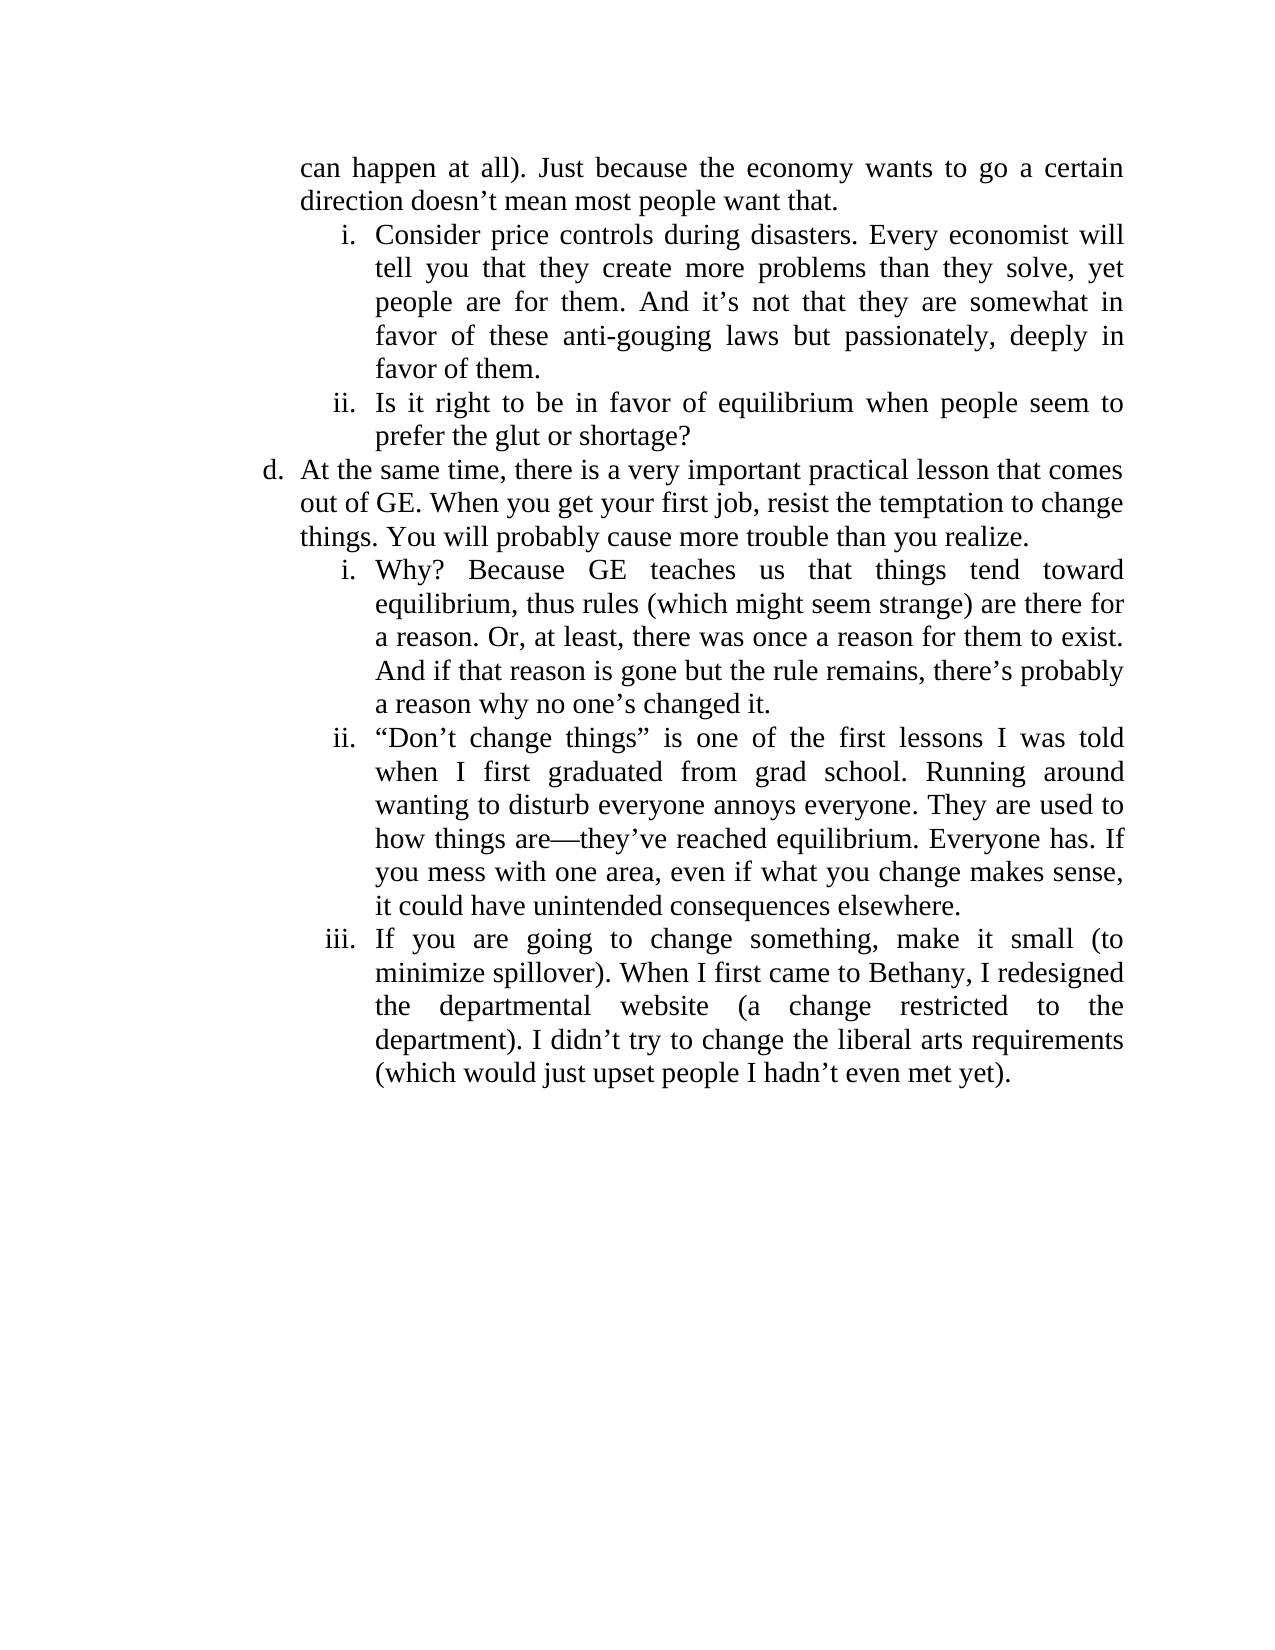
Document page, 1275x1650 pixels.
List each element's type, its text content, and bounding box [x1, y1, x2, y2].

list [262, 150, 1125, 217]
list If you are going to change something, make it small (to minimize spillover). When I first came to Bethany, I redesigned the departmental website (a change restricted to the department). I didn’t try to change the liberal arts requirements (which would just upset people I hadn’t even met yet). [356, 921, 1125, 1089]
list Consider price controls during disasters. Every economist will tell you that they create more problems than they solve, yet people are for them. And it’s not that they are somewhat in favor of these anti-gouging laws but passionately, deeply in favor of them. [356, 217, 1125, 385]
list Is it right to be in favor of equilibrium when people seem to prefer the glut or shortage? [356, 385, 1125, 452]
list “Don’t change things” is one of the first lessons I was told when I first graduated from grad school. Running around wanting to disturb everyone annoys everyone. They are used to how things are—they’ve reached equilibrium. Everyone has. If you mess with one area, even if what you change makes sense, it could have unintended consequences elsewhere. [356, 720, 1125, 921]
list At the same time, there is a very important practical lesson that comes out of GE. When you get your first job, resist the temptation to change things. You will probably cause more trouble than you realize. [262, 452, 1125, 552]
list Why? Because GE teaches us that things tend toward equilibrium, thus rules (which might seem strange) are there for a reason. Or, at least, there was once a reason for them to exist. And if that reason is gone but the rule remains, there’s probably a reason why no one’s changed it. [356, 552, 1125, 720]
